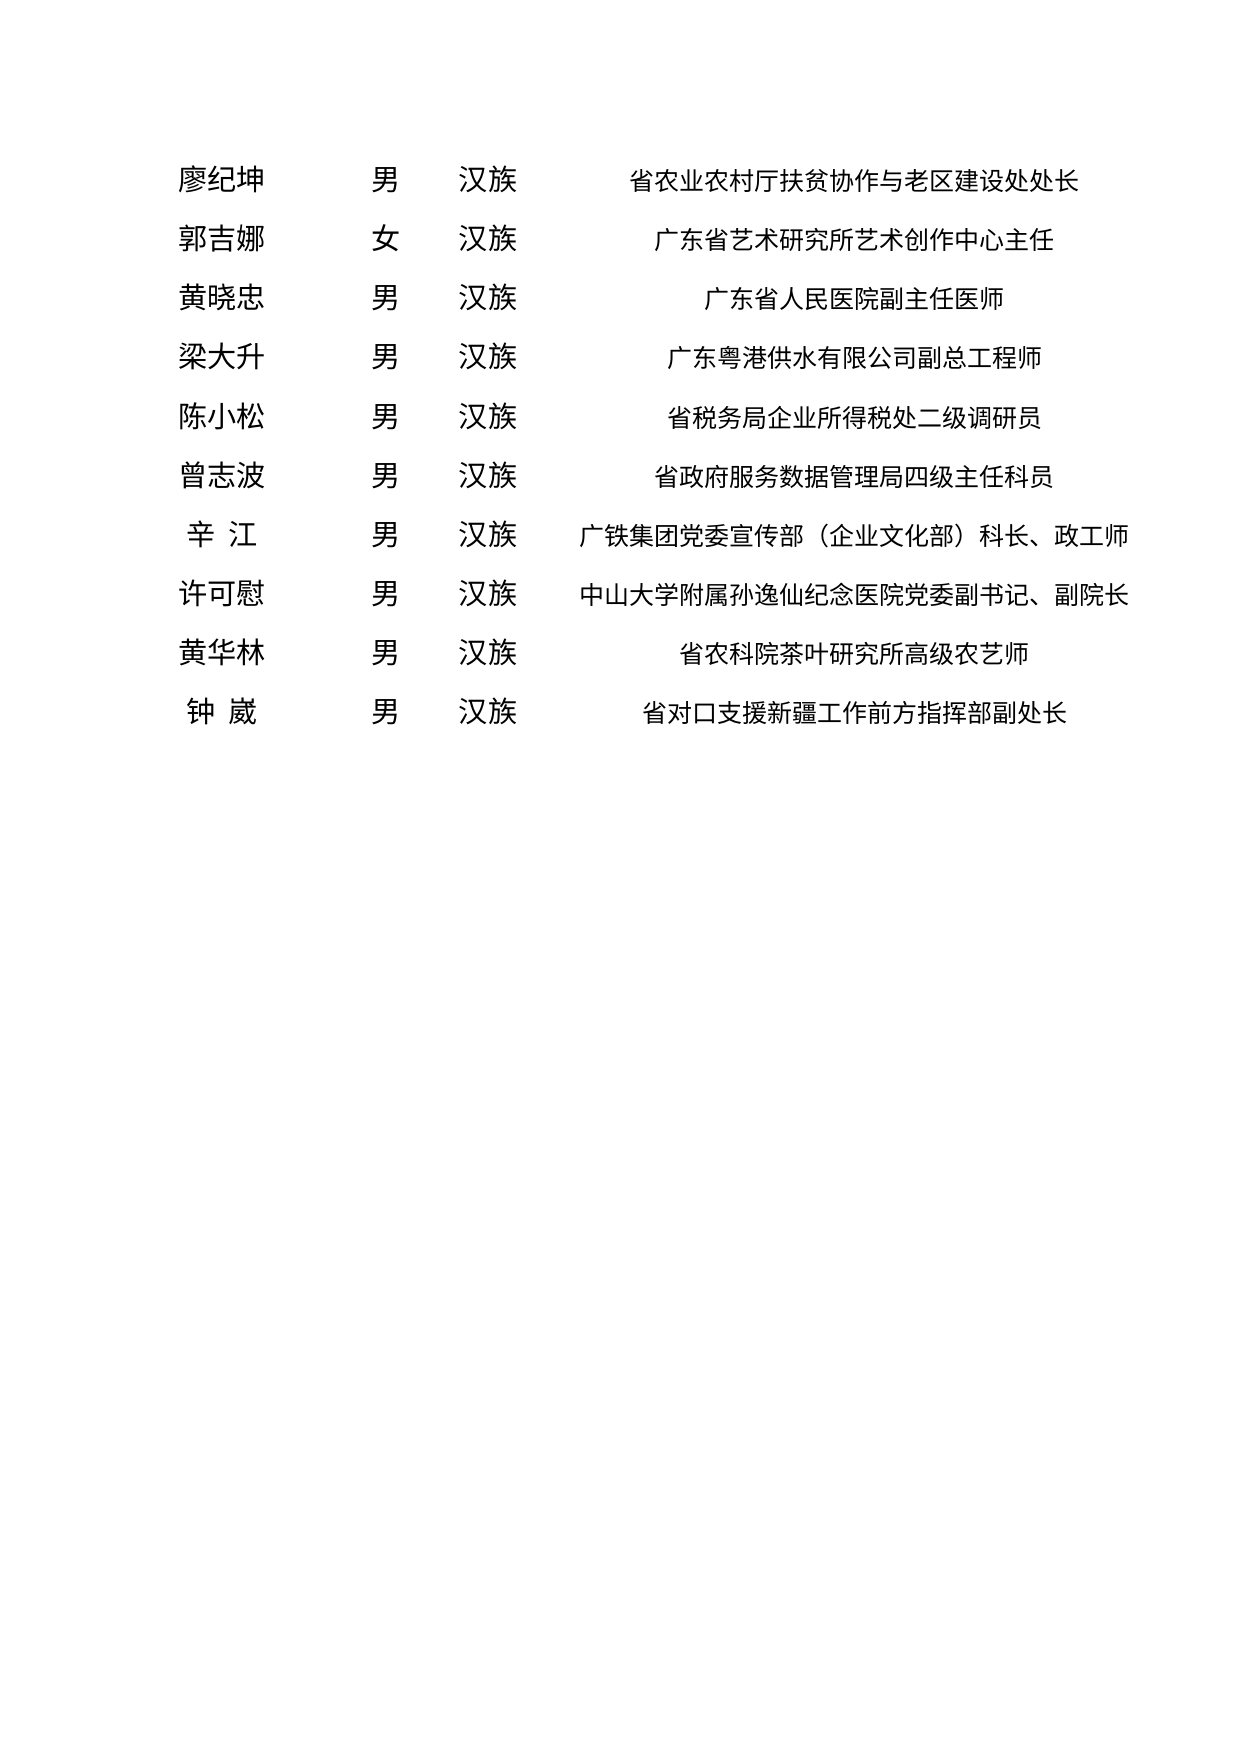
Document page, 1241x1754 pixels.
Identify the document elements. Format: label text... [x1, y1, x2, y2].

table_cell 郭吉娜 [90, 209, 354, 268]
table_cell 省对口支援新疆工作前方指挥部副处长 [558, 682, 1151, 741]
table_cell 梁大升 [90, 327, 354, 386]
table_cell 男 [354, 504, 417, 563]
table_cell 汉族 [417, 209, 558, 268]
table_cell 黄晓忠 [90, 268, 354, 327]
table_cell 汉族 [417, 150, 558, 209]
table_cell 汉族 [417, 386, 558, 445]
table_cell 汉族 [417, 564, 558, 622]
table_cell 汉族 [417, 504, 558, 563]
table_cell 广东粤港供水有限公司副总工程师 [558, 327, 1151, 386]
table_cell 汉族 [417, 327, 558, 386]
table_cell 陈小松 [90, 386, 354, 445]
table_cell 汉族 [417, 682, 558, 741]
table_cell 女 [354, 209, 417, 268]
table_cell 广铁集团党委宣传部（企业文化部）科长、政工师 [558, 504, 1151, 563]
table_cell 辛 江 [90, 504, 354, 563]
table_cell 广东省艺术研究所艺术创作中心主任 [558, 209, 1151, 268]
table_cell 钟 崴 [90, 682, 354, 741]
table_cell 曾志波 [90, 445, 354, 504]
table_cell 省农业农村厅扶贫协作与老区建设处处长 [558, 150, 1151, 209]
table_cell 男 [354, 327, 417, 386]
table_cell 男 [354, 682, 417, 741]
table_cell 汉族 [417, 445, 558, 504]
table_cell 汉族 [417, 268, 558, 327]
table_cell 男 [354, 150, 417, 209]
table_cell 省税务局企业所得税处二级调研员 [558, 386, 1151, 445]
table_cell 省农科院茶叶研究所高级农艺师 [558, 623, 1151, 682]
table_cell 黄华林 [90, 623, 354, 682]
table_cell 汉族 [417, 623, 558, 682]
table_cell 广东省人民医院副主任医师 [558, 268, 1151, 327]
table_cell 男 [354, 564, 417, 622]
table_cell 男 [354, 386, 417, 445]
table_cell 男 [354, 268, 417, 327]
table_cell 男 [354, 445, 417, 504]
table_cell 男 [354, 623, 417, 682]
table_cell 省政府服务数据管理局四级主任科员 [558, 445, 1151, 504]
table_cell 廖纪坤 [90, 150, 354, 209]
table_cell 中山大学附属孙逸仙纪念医院党委副书记、副院长 [558, 564, 1151, 622]
table_cell 许可慰 [90, 564, 354, 622]
